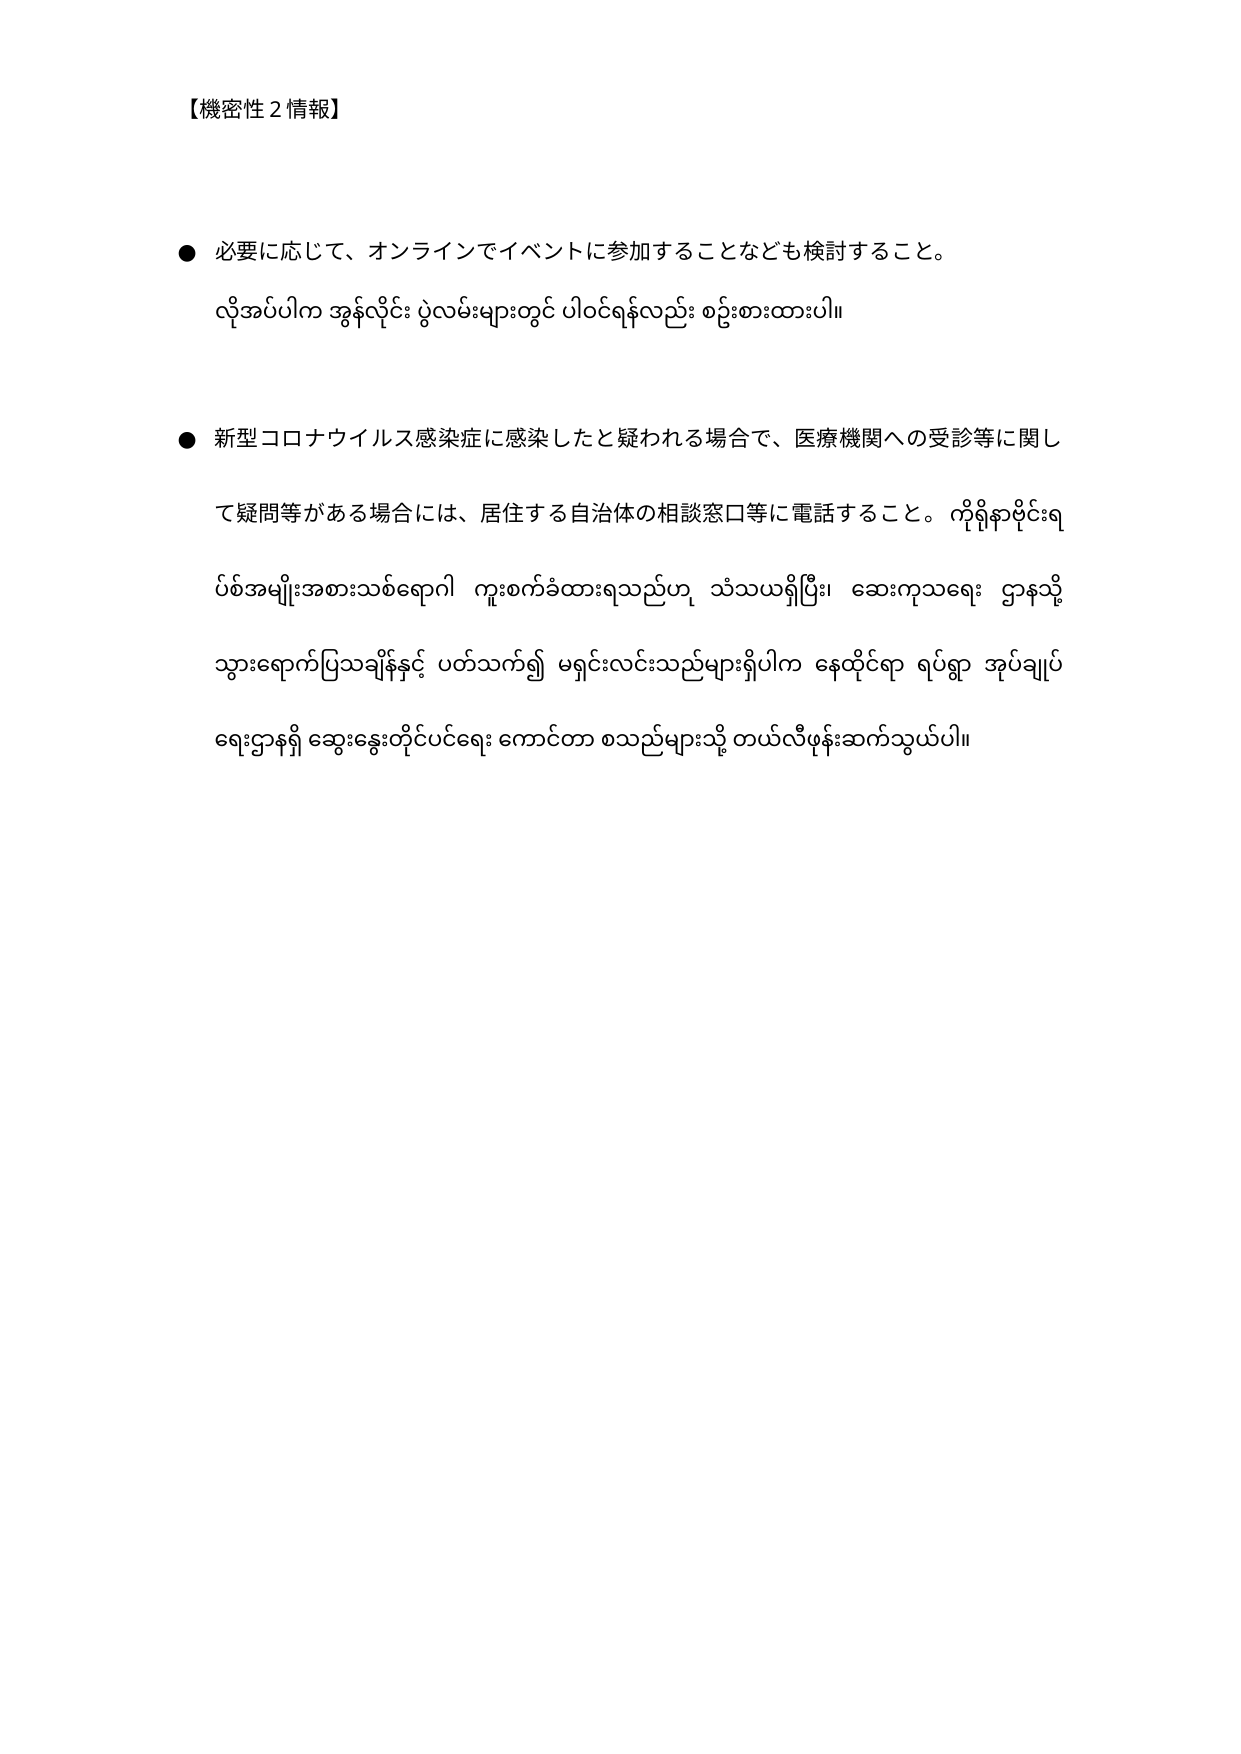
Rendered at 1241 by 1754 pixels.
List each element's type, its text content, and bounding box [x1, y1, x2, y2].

list 必要に応じて、オンラインでイベントに参加することなども検討すること。 [177, 217, 1063, 292]
list လိုအပ်ပါက အွန်လိုင်း ပွဲလမ်းများတွင် ပါဝင်ရန်လည်း စဥ်းစားထားပါ။ [215, 292, 1063, 329]
list 新型コロナウイルス感染症に感染したと疑われる場合で、医療機関への受診等に関して疑問等がある場合には、居住する自治体の相談窓口等に電話すること。ကိုရိုနာဗိုင်းရပ်စ်အမျိုးအစားသစ်ရောဂါ ကူးစက်ခံထားရသည်ဟု သံသယရှိပြီး၊ ဆေးကုသရေး ဌာနသို့ သွားရောက်ပြသချိန်နှင့် ပတ်သက်၍ မရှင်းလင်းသည်များရှိပါက နေထိုင်ရာ ရပ်ရွာ အုပ်ချုပ်ရေးဌာနရှိ ဆွေးနွေးတိုင်ပင်ရေး ကောင်တာ စသည်များသို့ တယ်လီဖုန်းဆက်သွယ်ပါ။ [177, 404, 1063, 779]
